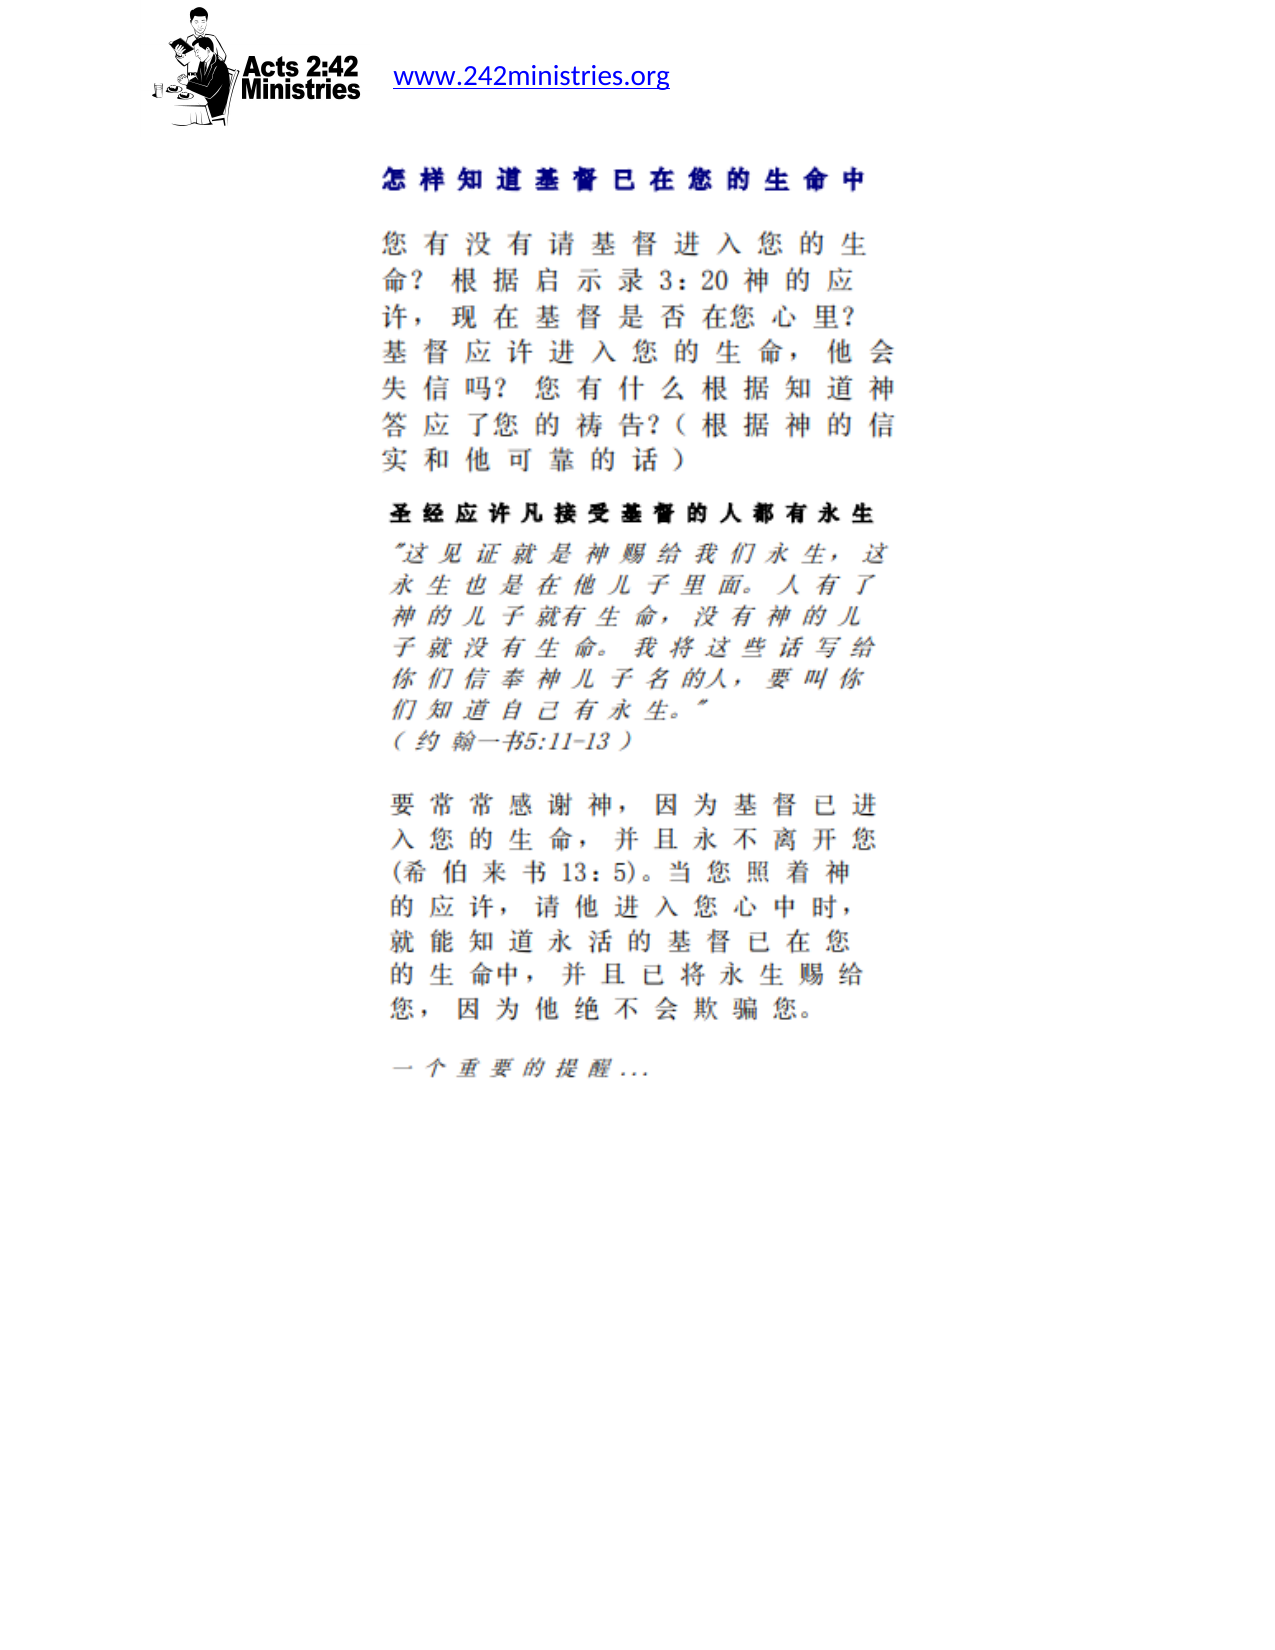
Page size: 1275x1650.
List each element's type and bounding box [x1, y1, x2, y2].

picture [367, 150, 908, 489]
picture [376, 493, 899, 1089]
picture [140, 0, 370, 137]
